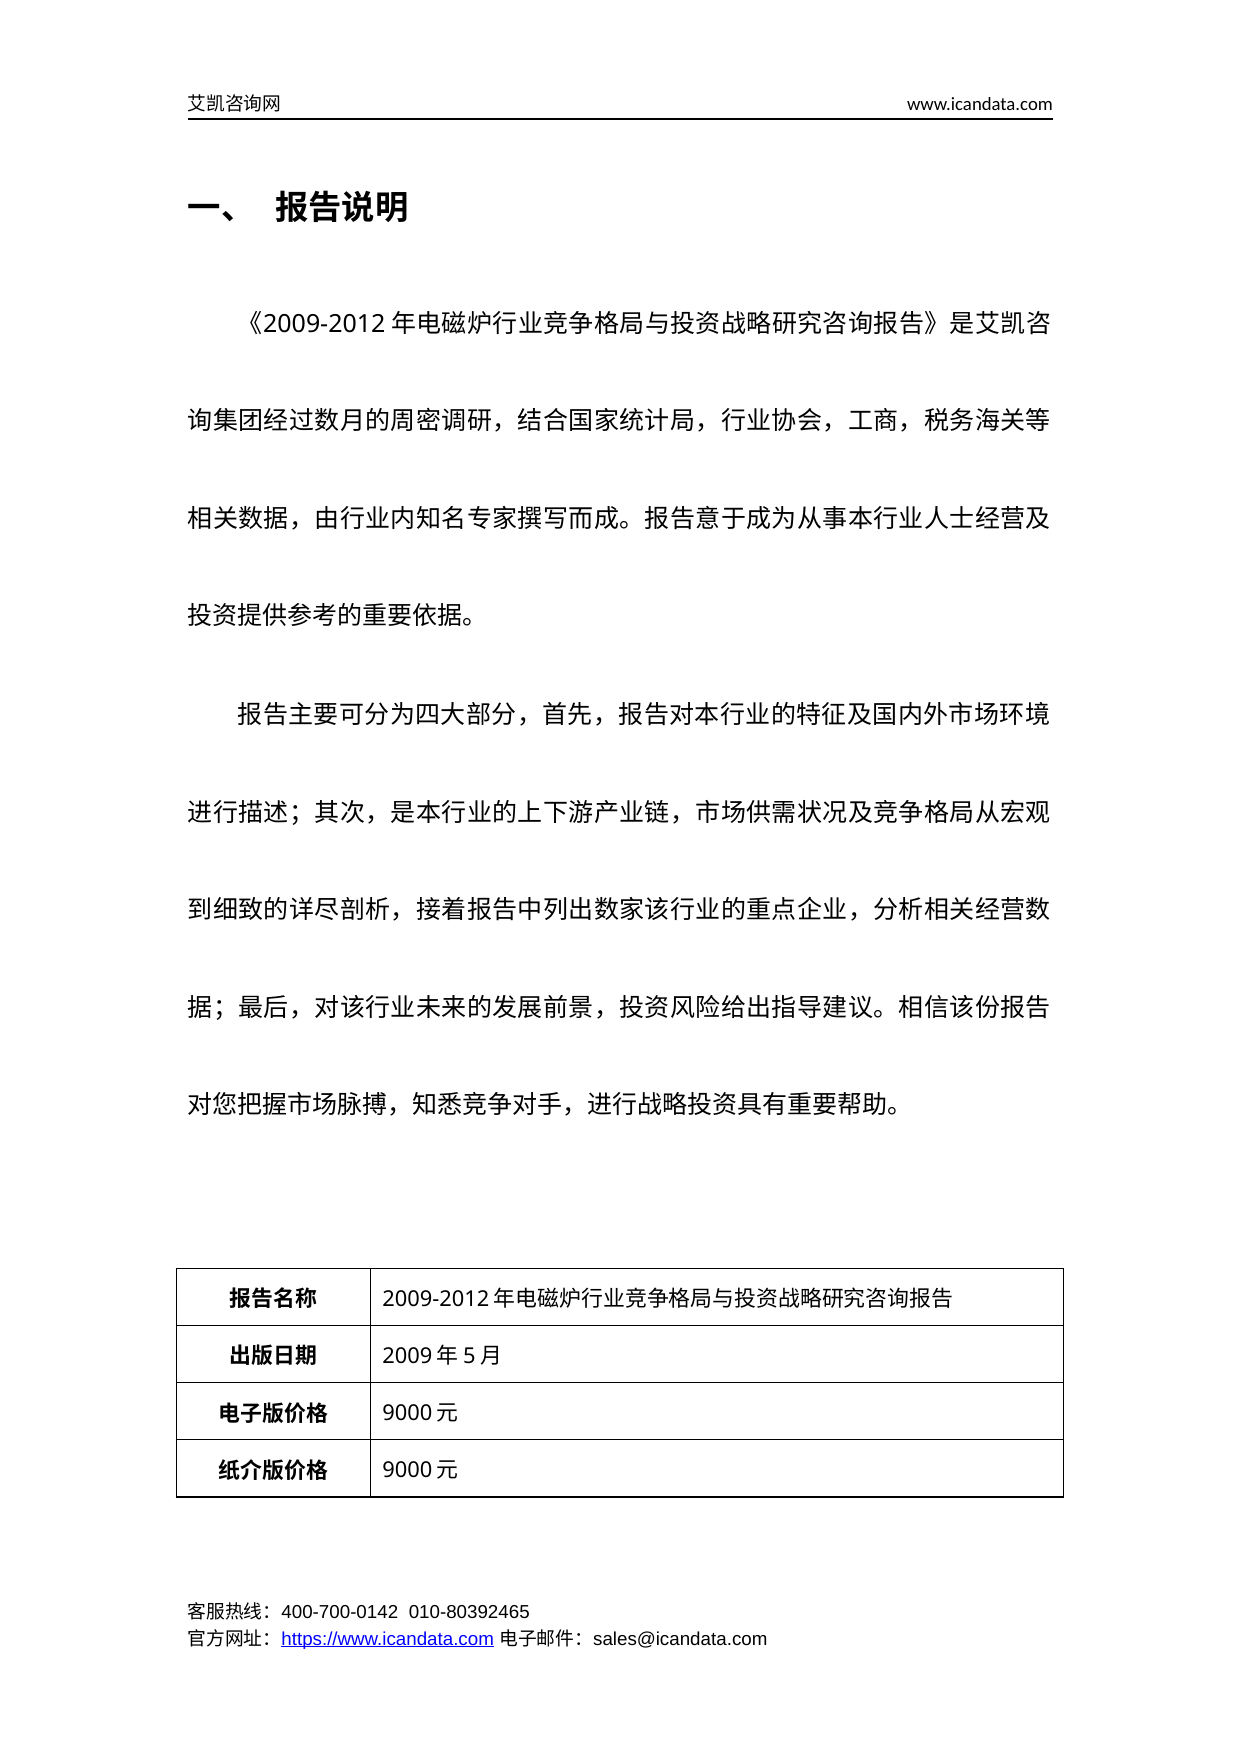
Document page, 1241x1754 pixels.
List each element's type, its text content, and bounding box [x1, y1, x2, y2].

text 报告主要可分为四大部分，首先，报告对本行业的特征及国内外市场环境进行描述；其次，是本行业的上下游产业链，市场供需状况及竞争格局从宏观到细致的详尽剖析，接着报告中列出数家该行业的重点企业，分析相关经营数据；最后，对该行业未来的发展前景，投资风险给出指导建议。相信该份报告对您把握市场脉搏，知悉竞争对手，进行战略投资具有重要帮助。 [187, 681, 1053, 1136]
table_cell 9000元 [371, 1383, 1063, 1439]
table_header 报告名称 [177, 1269, 370, 1325]
subtitle 报告说明 [187, 172, 1053, 237]
table_cell 纸介版价格 [177, 1440, 370, 1496]
table_cell 出版日期 [177, 1326, 370, 1382]
table_cell 9000元 [371, 1440, 1063, 1496]
text 《2009-2012年电磁炉行业竞争格局与投资战略研究咨询报告》是艾凯咨询集团经过数月的周密调研，结合国家统计局，行业协会，工商，税务海关等相关数据，由行业内知名专家撰写而成。报告意于成为从事本行业人士经营及投资提供参考的重要依据。 [187, 289, 1053, 646]
table_cell 电子版价格 [177, 1383, 370, 1439]
table_cell 2009年5月 [371, 1326, 1063, 1382]
table_header 2009-2012年电磁炉行业竞争格局与投资战略研究咨询报告 [371, 1269, 1063, 1325]
